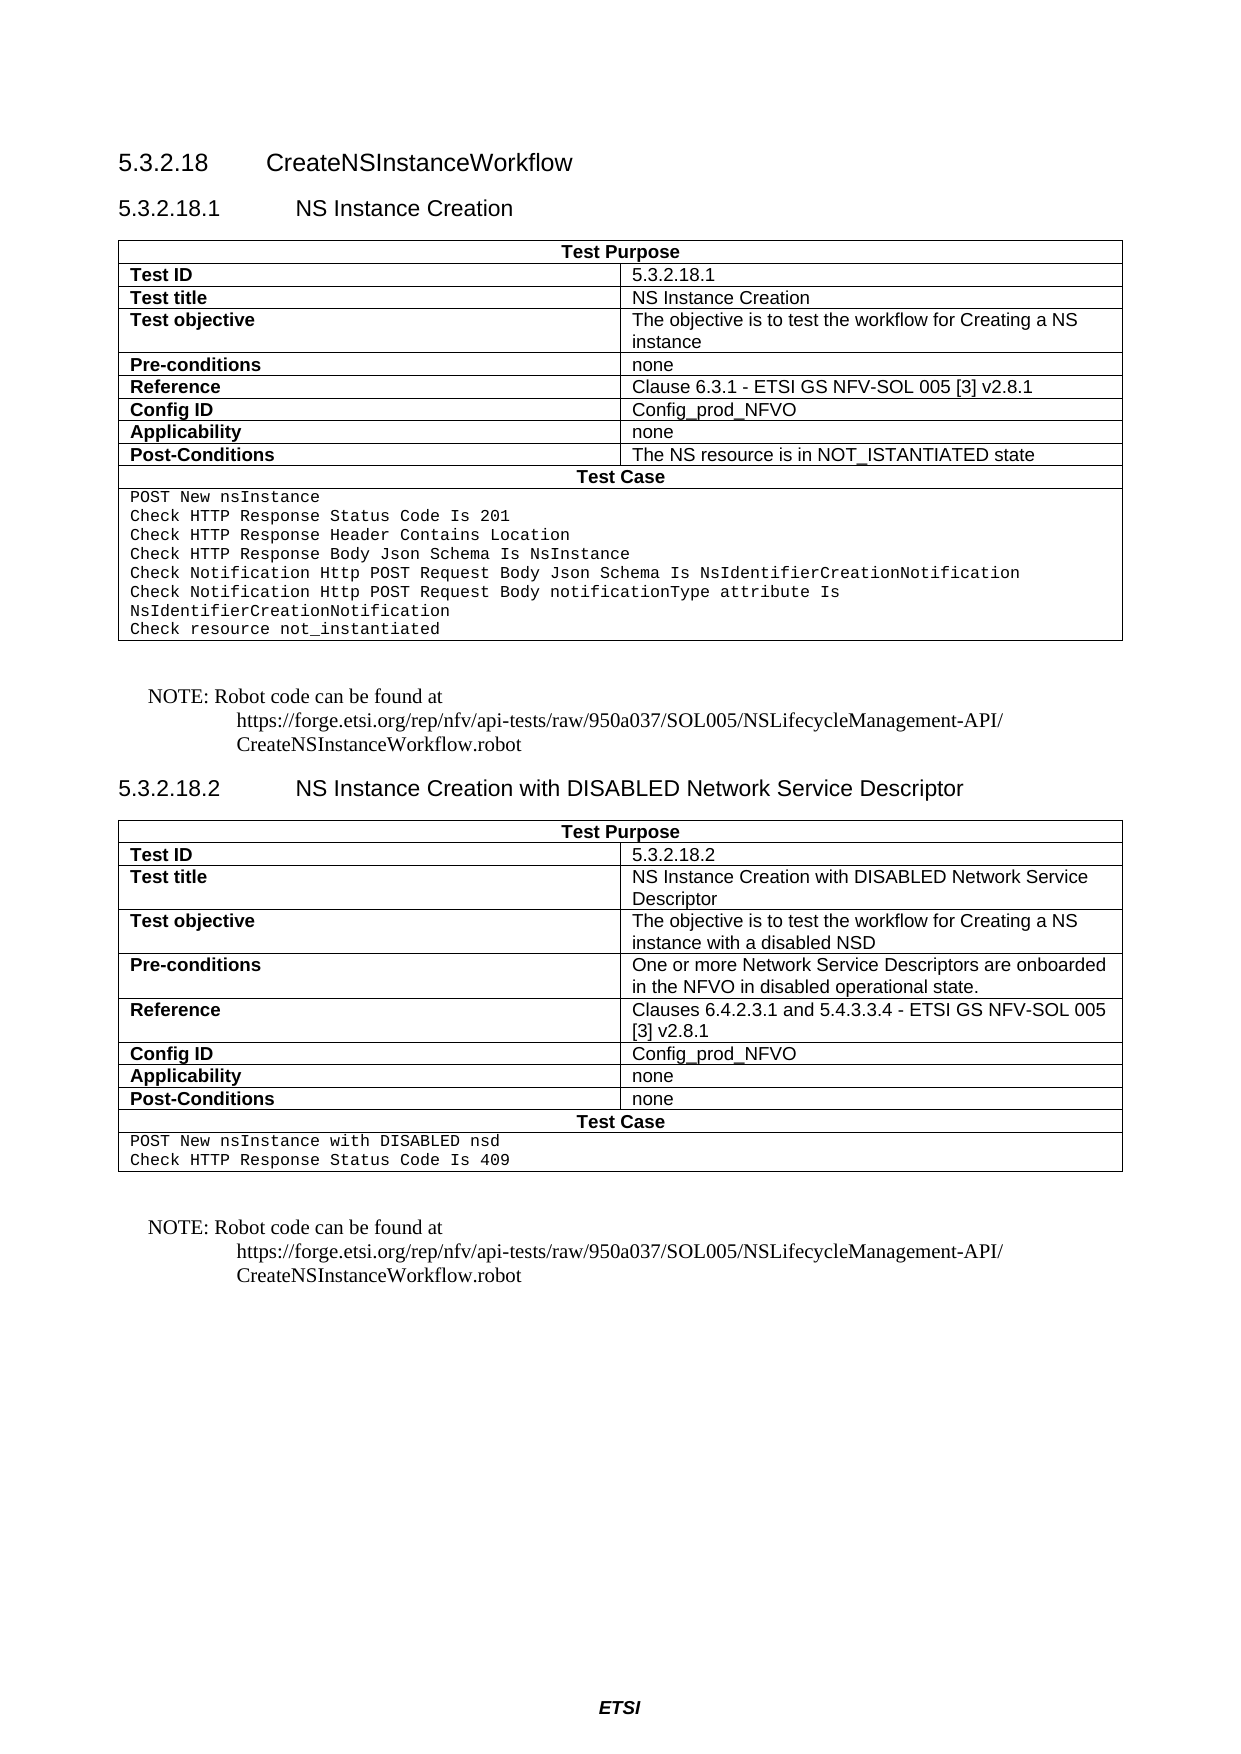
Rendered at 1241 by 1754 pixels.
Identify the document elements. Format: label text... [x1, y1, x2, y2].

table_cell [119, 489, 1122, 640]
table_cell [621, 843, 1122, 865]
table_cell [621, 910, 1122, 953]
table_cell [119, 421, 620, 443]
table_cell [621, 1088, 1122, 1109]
text NOTE: Robot code can be found at https://forge.etsi.org/rep/nfv/api-tests/raw/950a037/SOL005/NSLifecycleManagement-API/CreateNSInstanceWorkflow.robot [148, 684, 1122, 756]
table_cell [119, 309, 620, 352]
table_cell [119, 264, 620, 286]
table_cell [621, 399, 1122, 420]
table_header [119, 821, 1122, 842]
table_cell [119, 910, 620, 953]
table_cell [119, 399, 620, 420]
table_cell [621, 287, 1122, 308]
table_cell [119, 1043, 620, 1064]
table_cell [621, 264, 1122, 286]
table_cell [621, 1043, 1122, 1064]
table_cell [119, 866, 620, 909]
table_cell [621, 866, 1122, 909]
subtitle 5.3.2.18 CreateNSInstanceWorkflow [118, 148, 1122, 176]
subtitle 5.3.2.18.2 NS Instance Creation with DISABLED Network Service Descriptor [118, 774, 1122, 801]
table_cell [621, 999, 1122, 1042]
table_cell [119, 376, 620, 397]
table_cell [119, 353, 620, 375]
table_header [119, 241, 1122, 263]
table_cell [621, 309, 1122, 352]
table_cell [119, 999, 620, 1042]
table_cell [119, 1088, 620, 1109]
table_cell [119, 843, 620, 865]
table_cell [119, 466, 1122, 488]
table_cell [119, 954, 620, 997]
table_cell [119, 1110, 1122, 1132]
text NOTE: Robot code can be found at https://forge.etsi.org/rep/nfv/api-tests/raw/950a037/SOL005/NSLifecycleManagement-API/CreateNSInstanceWorkflow.robot [148, 1214, 1122, 1287]
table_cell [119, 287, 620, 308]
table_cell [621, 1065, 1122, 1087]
subtitle 5.3.2.18.1 NS Instance Creation [118, 195, 1122, 222]
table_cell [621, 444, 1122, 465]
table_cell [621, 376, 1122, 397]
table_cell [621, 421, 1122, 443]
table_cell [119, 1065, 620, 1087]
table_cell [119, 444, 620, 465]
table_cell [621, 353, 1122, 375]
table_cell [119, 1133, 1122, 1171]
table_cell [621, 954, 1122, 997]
